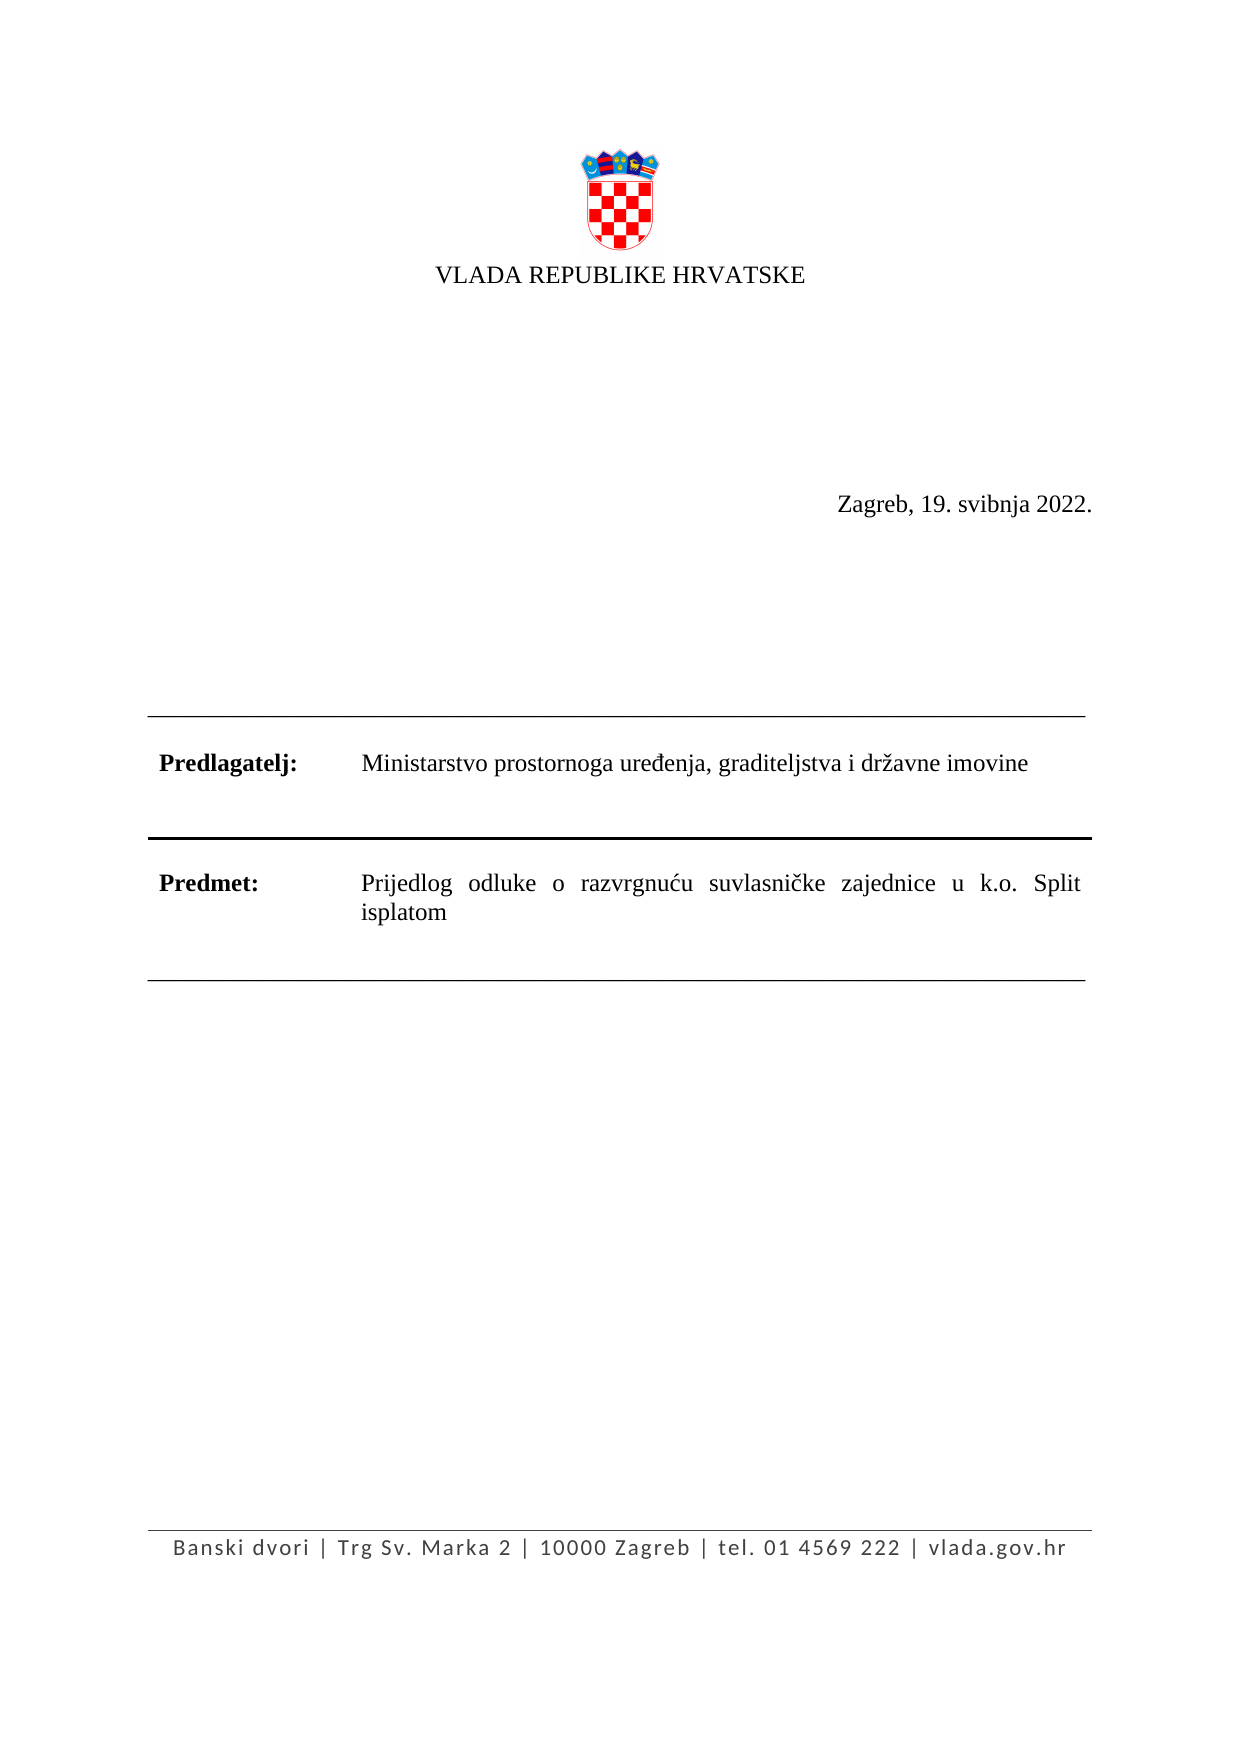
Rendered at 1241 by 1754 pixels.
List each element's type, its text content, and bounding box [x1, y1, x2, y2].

text ___________________________________________________________________________ [148, 691, 1092, 719]
text Zagreb, 19. svibnja 2022. [148, 489, 1092, 518]
table_header Predmet: [148, 869, 349, 955]
text VLADA REPUBLIKE HRVATSKE [148, 260, 1092, 289]
table_header Prijedlog odluke o razvrgnuću suvlasničke zajednice u k.o. Split isplatom [350, 869, 1092, 955]
table_header Ministarstvo prostornoga uređenja, graditeljstva i državne imovine [350, 748, 1092, 777]
picture [579, 147, 661, 261]
text ___________________________________________________________________________ [148, 955, 1092, 983]
table_header Predlagatelj: [148, 748, 350, 777]
text Banski dvori | Trg Sv. Marka 2 | 10000 Zagreb | tel. 01 4569 222 | vlada.gov.hr [148, 1531, 1092, 1561]
